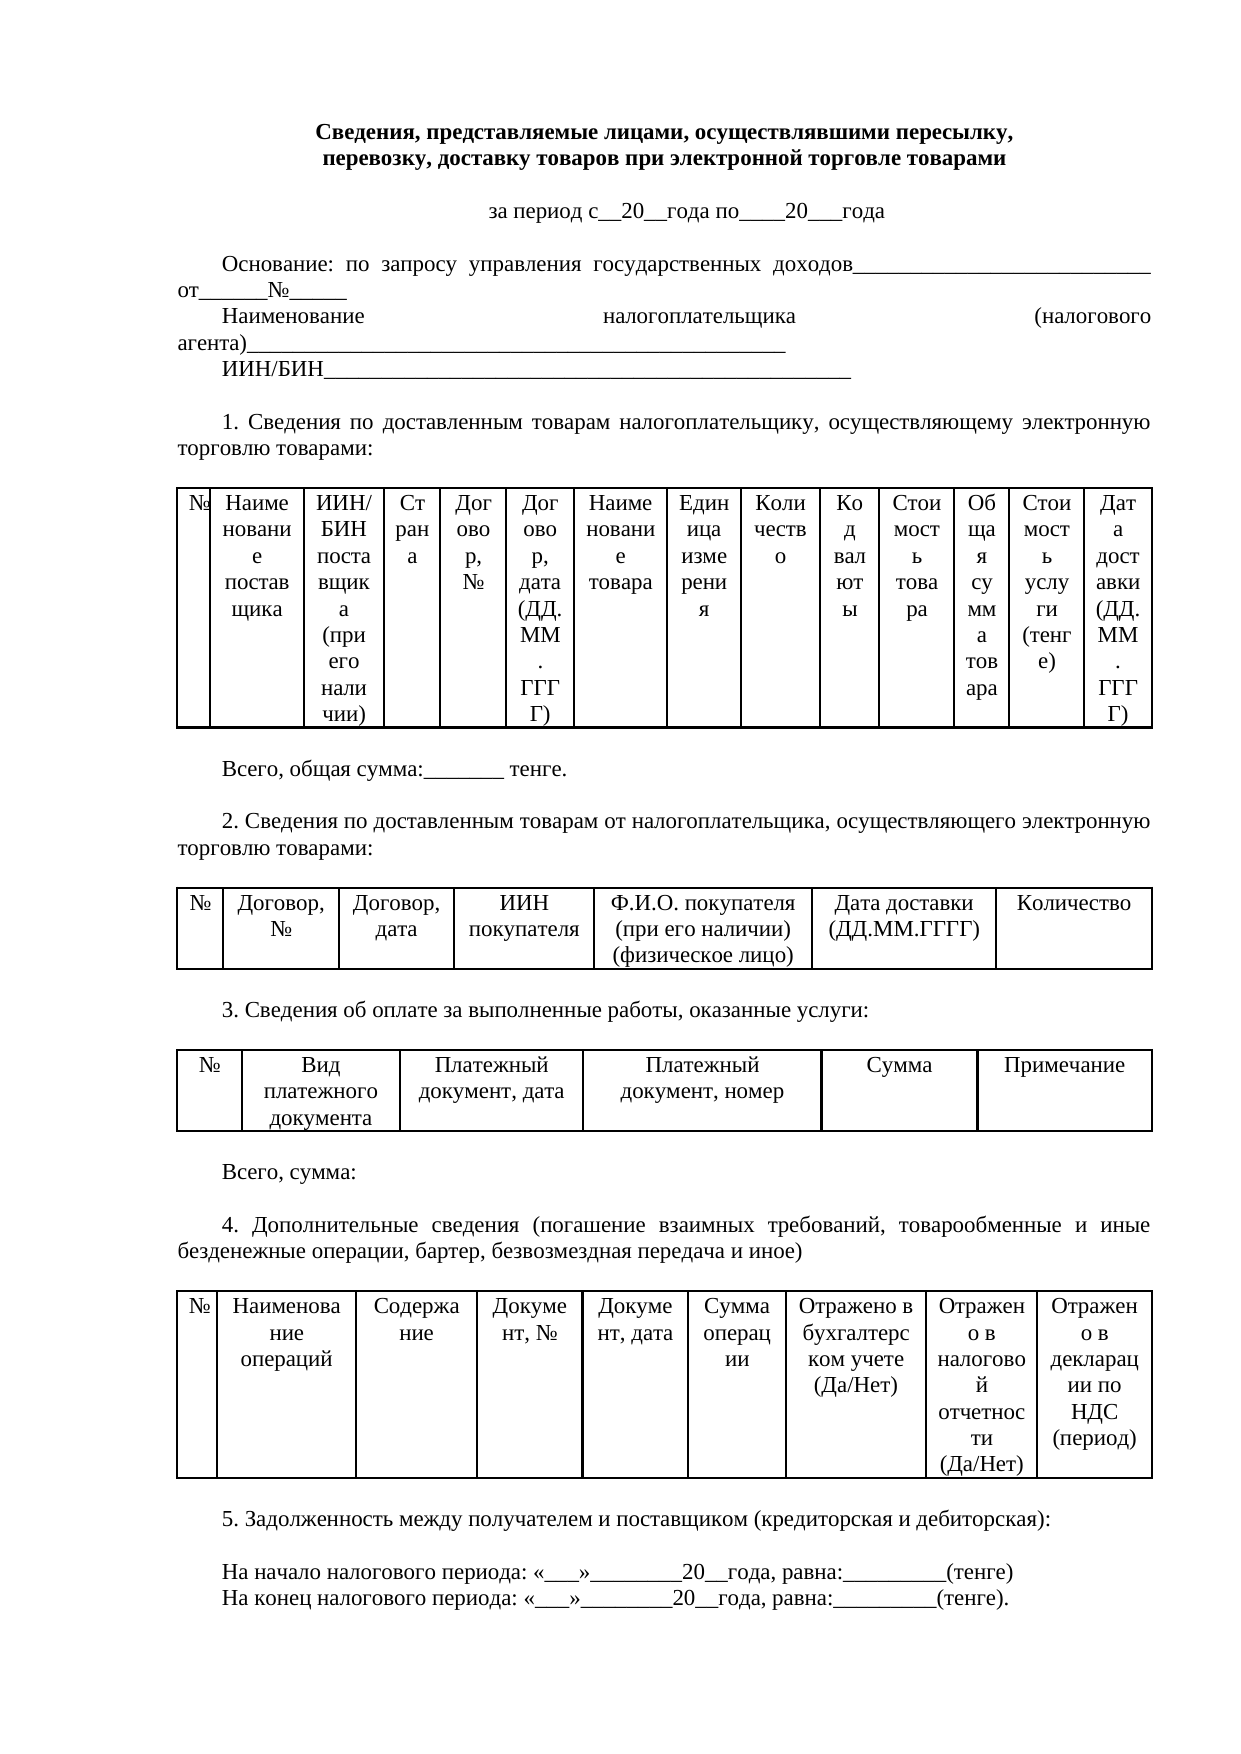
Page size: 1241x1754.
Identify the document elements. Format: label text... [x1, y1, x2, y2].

table_header Платежный документ, дата [401, 1051, 582, 1130]
table_header Количество [997, 889, 1151, 968]
text На начало налогового периода: «___»________20__года, равна:_________(тенге) [177, 1558, 1152, 1584]
table_header Код валюты [821, 489, 878, 726]
table_header Дата доставки (ДД.ММ. ГГГГ) [1085, 489, 1151, 726]
table_header Наименование товара [575, 489, 666, 726]
table_header Дата доставки (ДД.ММ.ГГГГ) [813, 889, 995, 968]
table_header Платежный документ, номер [584, 1051, 820, 1130]
table_header Содержание [357, 1292, 476, 1477]
text Сведения, представляемые лицами, осуществлявшими пересылку, перевозку, доставку товаров при электронной торговле товарами [177, 118, 1152, 171]
text 4. Дополнительные сведения (погашение взаимных требований, товарообменные и иные безденежные операции, бартер, безвозмездная передача и иное) [177, 1211, 1152, 1264]
table_header Стоимость услуги (тенге) [1010, 489, 1083, 726]
table_header Документ, дата [584, 1292, 687, 1477]
text 5. Задолженность между получателем и поставщиком (кредиторская и дебиторская): [177, 1505, 1152, 1532]
table_header Ф.И.О. покупателя (при его наличии) (физическое лицо) [595, 889, 811, 968]
text 2. Сведения по доставленным товарам от налогоплательщика, осуществляющего электронную торговлю товарами: [177, 807, 1152, 860]
text Основание: по запросу управления государственных доходов__________________________ от______№_____ [177, 250, 1152, 303]
table_header № [178, 889, 222, 968]
table_header Договор, № [441, 489, 505, 726]
table_header Общая сумма товара [955, 489, 1008, 726]
table_header Примечание [979, 1051, 1151, 1130]
table_header ИИН покупателя [455, 889, 593, 968]
table_header Вид платежного документа [243, 1051, 399, 1130]
table_header Страна [385, 489, 439, 726]
table_header ИИН/БИН поставщика (при его наличии) [305, 489, 383, 726]
table_header Стоимость товара [880, 489, 953, 726]
table_header Сумма операции [689, 1292, 785, 1477]
table_header № [178, 1051, 241, 1130]
text 1. Сведения по доставленным товарам налогоплательщику, осуществляющему электронную торговлю товарами: [177, 408, 1152, 461]
table_header Отражено в декларации по НДС (период) [1038, 1292, 1151, 1477]
table_header Договор, № [224, 889, 338, 968]
text Всего, общая сумма:_______ тенге. [177, 755, 1152, 781]
text за период с__20__года по____20___года [177, 197, 1152, 223]
table_header № [178, 489, 209, 726]
table_header Документ, № [478, 1292, 581, 1477]
table_header Количество [742, 489, 819, 726]
text Наименование налогоплательщика (налогового агента)_______________________________________________ [177, 303, 1152, 355]
text На конец налогового периода: «___»________20__года, равна:_________(тенге). [177, 1584, 1152, 1611]
table_header Отражено в налоговой отчетности (Да/Нет) [927, 1292, 1036, 1477]
table_header Договор, дата (ДД.ММ. ГГГГ) [507, 489, 573, 726]
text ИИН/БИН______________________________________________ [177, 355, 1152, 382]
text 3. Сведения об оплате за выполненные работы, оказанные услуги: [177, 996, 1152, 1022]
table_header Единица измерения [668, 489, 740, 726]
table_header Наименование операций [218, 1292, 355, 1477]
text Всего, сумма: [177, 1158, 1152, 1185]
table_header Договор, дата [340, 889, 453, 968]
table_header № [178, 1292, 216, 1477]
table_header Отражено в бухгалтерском учете (Да/Нет) [787, 1292, 925, 1477]
table_header Сумма [823, 1051, 976, 1130]
table_header Наименование поставщика [211, 489, 303, 726]
